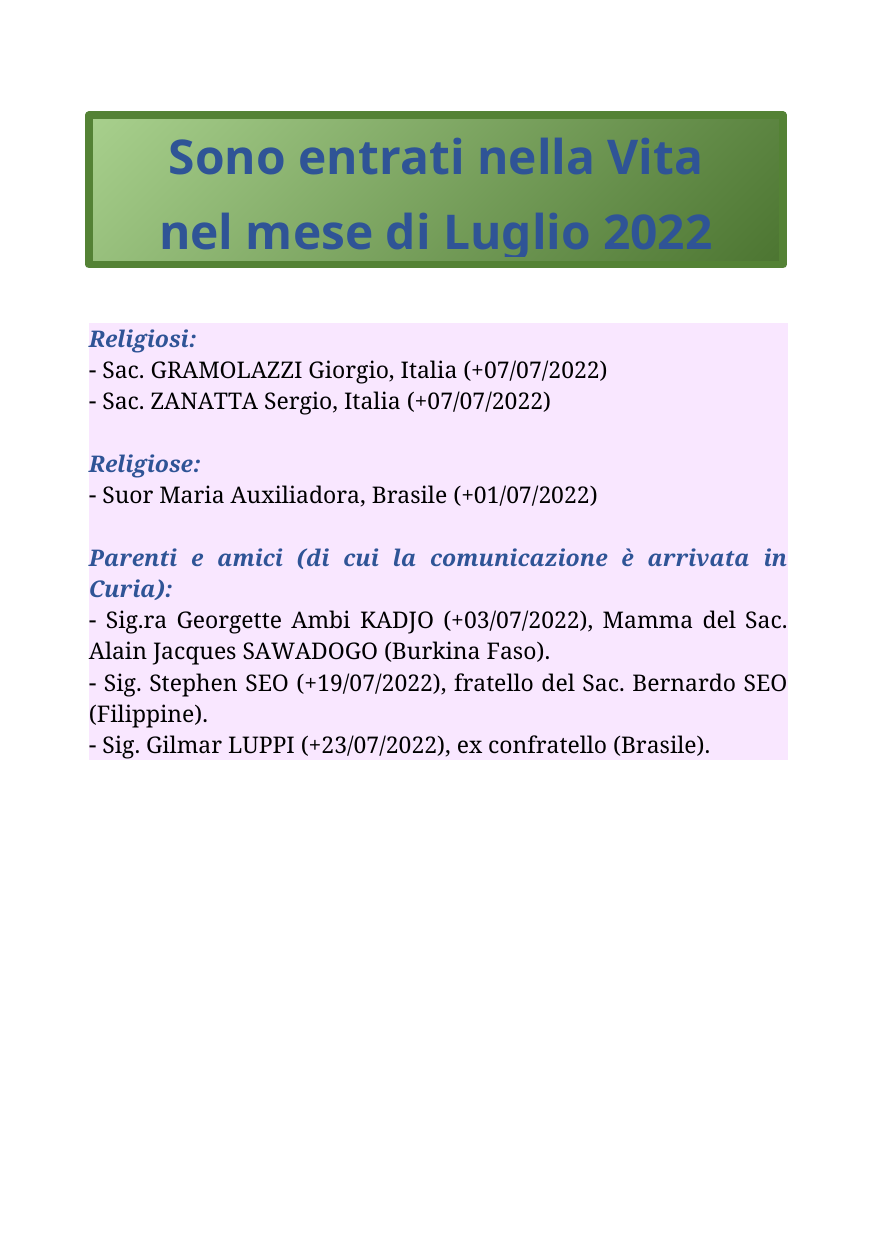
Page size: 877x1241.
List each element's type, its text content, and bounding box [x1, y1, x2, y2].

text Religiose: [89, 448, 788, 479]
text Sig. Stephen SEO (+19/07/2022), fratello del Sac. Bernardo SEO (Filippine). [89, 666, 788, 729]
text Sig. Gilmar LUPPI (+23/07/2022), ex confratello (Brasile). [89, 729, 788, 760]
text Sac. ZANATTA Sergio, Italia (+07/07/2022) [89, 385, 788, 416]
text Sig.ra Georgette Ambi KADJO (+03/07/2022), Mamma del Sac. Alain Jacques SAWADOGO (Burkina Faso). [89, 604, 788, 666]
text Suor Maria Auxiliadora, Brasile (+01/07/2022) [89, 479, 788, 510]
text Parenti e amici (di cui la comunicazione è arrivata in Curia): [89, 541, 788, 604]
text Sac. GRAMOLAZZI Giorgio, Italia (+07/07/2022) [89, 354, 788, 385]
text Religiosi: [89, 323, 788, 354]
